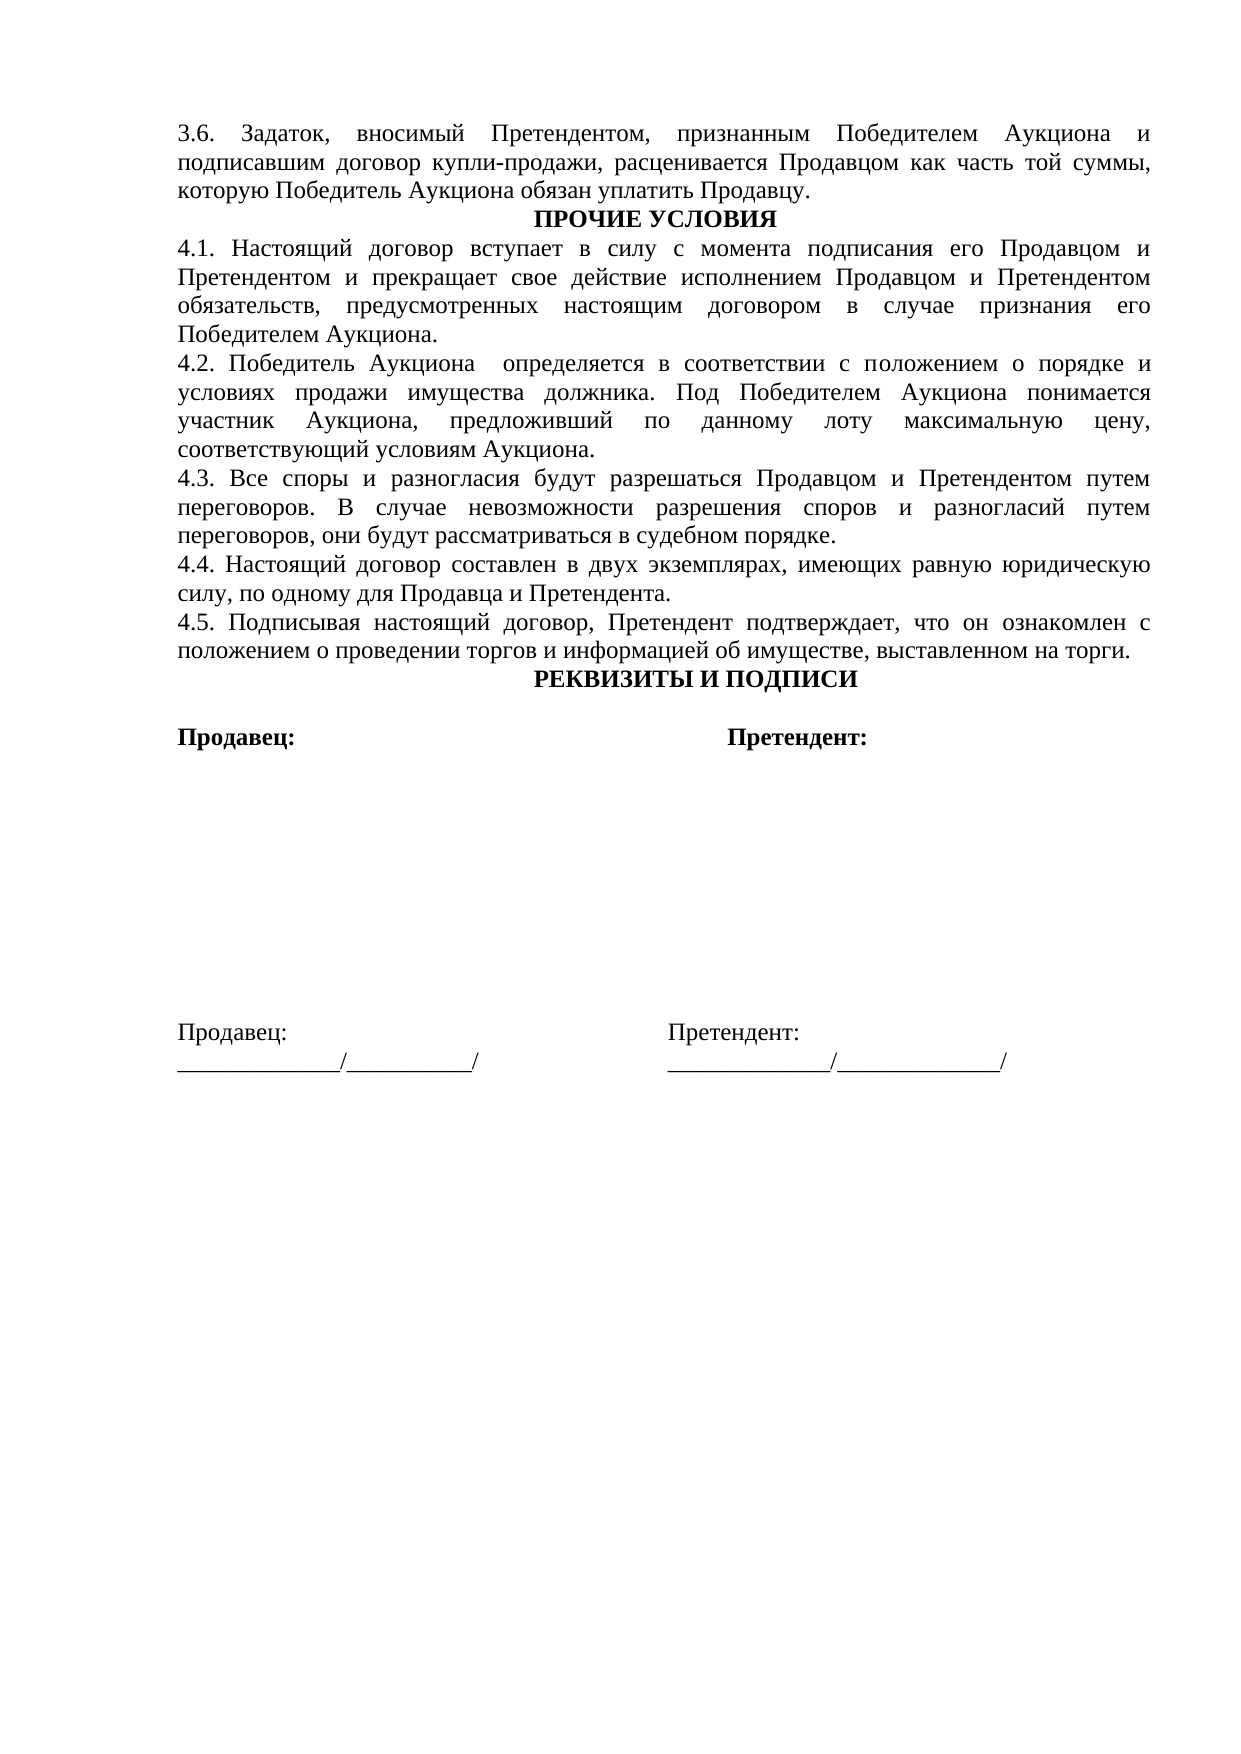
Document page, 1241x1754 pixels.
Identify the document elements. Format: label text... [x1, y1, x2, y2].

table_header Продавец: [166, 722, 653, 989]
text 3.6. Задаток, вносимый Претендентом, признанным Победителем Аукциона и подписавшим договор купли-продажи, расценивается Продавцом как часть той суммы, которую Победитель Аукциона обязан уплатить Продавцу. [177, 118, 1152, 204]
table_cell Претендент: _____________/_____________/ [656, 989, 1163, 1075]
text 4.5. Подписывая настоящий договор, Претендент подтверждает, что он ознакомлен с положением о проведении торгов и информацией об имуществе, выставленном на торги. [177, 607, 1152, 664]
text 4.4. Настоящий договор составлен в двух экземплярах, имеющих равную юридическую силу, по одному для Продавца и Претендента. [177, 549, 1152, 607]
text 4.1. Настоящий договор вступает в силу с момента подписания его Продавцом и Претендентом и прекращает свое действие исполнением Продавцом и Претендентом обязательств, предусмотренных настоящим договором в случае признания его Победителем Аукциона. [177, 233, 1152, 348]
text 4.3. Все споры и разногласия будут разрешаться Продавцом и Претендентом путем переговоров. В случае невозможности разрешения споров и разногласий путем переговоров, они будут рассматриваться в судебном порядке. [177, 463, 1152, 549]
table_header Претендент: [653, 722, 1236, 989]
text ПРОЧИЕ УСЛОВИЯ [533, 204, 1152, 233]
text 4.2. Победитель Аукциона определяется в соответствии с положением о порядке и условиях продажи имущества должника. Под Победителем Аукциона понимается участник Аукциона, предложивший по данному лоту максимальную цену, соответствующий условиям Аукциона. [177, 348, 1152, 463]
text РЕКВИЗИТЫ И ПОДПИСИ [533, 664, 1152, 693]
table_cell Продавец: _____________/__________/ [166, 989, 656, 1075]
